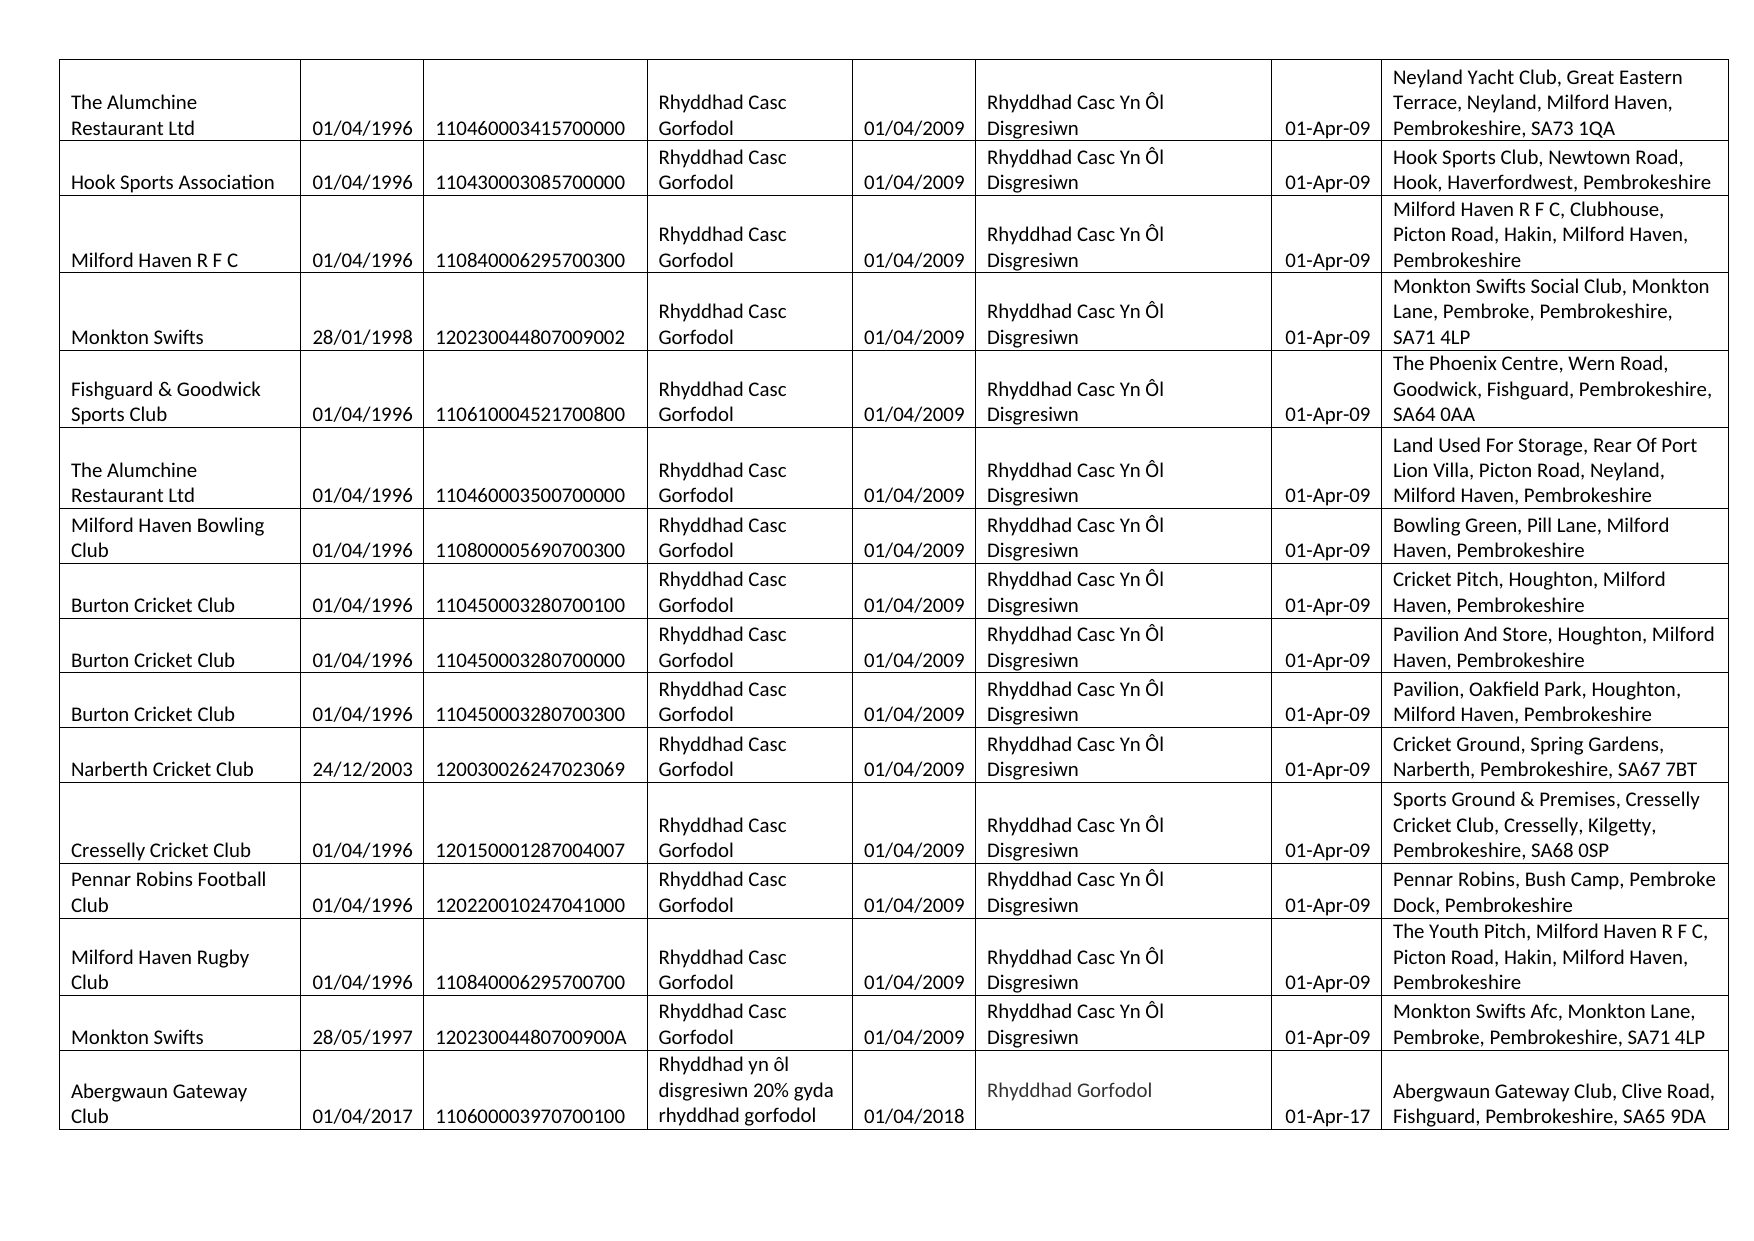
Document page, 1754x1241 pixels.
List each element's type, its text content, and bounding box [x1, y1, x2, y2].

table_cell 110460003500700000 [424, 428, 647, 508]
table_cell Milford Haven Rugby Club [60, 919, 300, 995]
table_cell Rhyddhad Casc Yn Ôl Disgresiwn [976, 864, 1271, 917]
table_cell 01-Apr-09 [1272, 783, 1381, 863]
table_cell Rhyddhad Casc Gorfodol [648, 141, 852, 195]
table_cell 110450003280700100 [424, 564, 647, 617]
table_cell 01/04/1996 [301, 673, 423, 727]
table_cell 120220010247041000 [424, 864, 647, 917]
table_cell Neyland Yacht Club, Great Eastern Terrace, Neyland, Milford Haven, Pembrokeshire, SA73 1QA [1382, 60, 1728, 140]
table_cell 110450003280700000 [424, 619, 647, 672]
table_cell Rhyddhad Casc Gorfodol [648, 428, 852, 508]
table_cell 110600003970700100 [424, 1051, 647, 1129]
table_cell 01/04/2009 [853, 673, 975, 727]
table_cell 01-Apr-09 [1272, 509, 1381, 563]
table_cell Rhyddhad Casc Yn Ôl Disgresiwn [976, 273, 1271, 349]
table_cell Monkton Swifts [60, 273, 300, 349]
table_cell Milford Haven Bowling Club [60, 509, 300, 563]
table_cell Hook Sports Association [60, 141, 300, 195]
table_cell Abergwaun Gateway Club, Clive Road, Fishguard, Pembrokeshire, SA65 9DA [1382, 1051, 1728, 1129]
table_cell Rhyddhad Casc Gorfodol [648, 509, 852, 563]
table_cell Rhyddhad Casc Gorfodol [648, 728, 852, 782]
table_cell Rhyddhad Casc Yn Ôl Disgresiwn [976, 996, 1271, 1049]
table_cell Pennar Robins Football Club [60, 864, 300, 917]
table_cell 01/04/2009 [853, 619, 975, 672]
table_cell Burton Cricket Club [60, 673, 300, 727]
table_cell 28/01/1998 [301, 273, 423, 349]
table_cell Rhyddhad Casc Yn Ôl Disgresiwn [976, 673, 1271, 727]
table_cell The Alumchine Restaurant Ltd [60, 428, 300, 508]
table_cell 01-Apr-09 [1272, 673, 1381, 727]
table_cell Rhyddhad Casc Yn Ôl Disgresiwn [976, 509, 1271, 563]
table_cell 01/04/2009 [853, 509, 975, 563]
table_cell 120030026247023069 [424, 728, 647, 782]
table_cell 01-Apr-09 [1272, 728, 1381, 782]
table_cell 01-Apr-09 [1272, 428, 1381, 508]
table_cell 01/04/2009 [853, 60, 975, 140]
table_cell 120150001287004007 [424, 783, 647, 863]
table_cell 01-Apr-09 [1272, 141, 1381, 195]
table_cell Rhyddhad Casc Gorfodol [648, 351, 852, 427]
table_cell Rhyddhad Casc Yn Ôl Disgresiwn [976, 141, 1271, 195]
table_cell 110840006295700300 [424, 196, 647, 272]
table_cell 01/04/2009 [853, 564, 975, 617]
table_cell 110430003085700000 [424, 141, 647, 195]
table_cell 01-Apr-17 [1272, 1051, 1381, 1129]
table_cell 01/04/1996 [301, 196, 423, 272]
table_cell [648, 60, 852, 140]
table_cell 01-Apr-09 [1272, 60, 1381, 140]
table_cell 01/04/1996 [301, 864, 423, 917]
table_cell Rhyddhad Casc Yn Ôl Disgresiwn [976, 919, 1271, 995]
table_cell 01/04/1996 [301, 428, 423, 508]
table_cell 01/04/1996 [301, 564, 423, 617]
table_cell 110800005690700300 [424, 509, 647, 563]
table_cell 01/04/2009 [853, 428, 975, 508]
table_cell 01/04/2009 [853, 864, 975, 917]
table_cell 01/04/2009 [853, 196, 975, 272]
table_cell 01/04/1996 [301, 351, 423, 427]
table_cell 01-Apr-09 [1272, 196, 1381, 272]
table_cell Rhyddhad Casc Yn Ôl Disgresiwn [976, 428, 1271, 508]
table_cell Rhyddhad Casc Yn Ôl Disgresiwn [976, 196, 1271, 272]
table_cell Rhyddhad Casc Gorfodol [648, 673, 852, 727]
table_cell 01-Apr-09 [1272, 864, 1381, 917]
table_cell 01/04/1996 [301, 783, 423, 863]
table_cell 01/04/1996 [301, 141, 423, 195]
table_cell Burton Cricket Club [60, 564, 300, 617]
table_cell Rhyddhad Casc Gorfodol [648, 564, 852, 617]
table_cell Rhyddhad Casc Gorfodol [648, 919, 852, 995]
table_cell Pavilion And Store, Houghton, Milford Haven, Pembrokeshire [1382, 619, 1728, 672]
table_cell Land Used For Storage, Rear Of Port Lion Villa, Picton Road, Neyland, Milford Haven, Pembrokeshire [1382, 428, 1728, 508]
table_cell 01/04/1996 [301, 919, 423, 995]
table_cell 01-Apr-09 [1272, 996, 1381, 1049]
table_cell Rhyddhad Casc Yn Ôl Disgresiwn [976, 728, 1271, 782]
table_cell Rhyddhad Casc Yn Ôl Disgresiwn [976, 619, 1271, 672]
table_cell Rhyddhad Casc Gorfodol [648, 196, 852, 272]
table_cell Rhyddhad Casc Yn Ôl Disgresiwn [976, 351, 1271, 427]
table_cell Rhyddhad Casc Gorfodol [648, 864, 852, 917]
table_cell Hook Sports Club, Newtown Road, Hook, Haverfordwest, Pembrokeshire [1382, 141, 1728, 195]
table_cell 01-Apr-09 [1272, 564, 1381, 617]
table_cell 110450003280700300 [424, 673, 647, 727]
table_cell 24/12/2003 [301, 728, 423, 782]
table_cell Cresselly Cricket Club [60, 783, 300, 863]
table_cell Rhyddhad Casc Yn Ôl Disgresiwn [976, 564, 1271, 617]
table_cell 110840006295700700 [424, 919, 647, 995]
table_cell Pennar Robins, Bush Camp, Pembroke Dock, Pembrokeshire [1382, 864, 1728, 917]
table_cell The Alumchine Restaurant Ltd [60, 60, 300, 140]
table_cell Cricket Ground, Spring Gardens, Narberth, Pembrokeshire, SA67 7BT [1382, 728, 1728, 782]
table_cell Rhyddhad Gorfodol [976, 1051, 1271, 1129]
table_cell 01/04/2017 [301, 1051, 423, 1129]
table_cell Pavilion, Oakfield Park, Houghton, Milford Haven, Pembrokeshire [1382, 673, 1728, 727]
table_cell The Phoenix Centre, Wern Road, Goodwick, Fishguard, Pembrokeshire, SA64 0AA [1382, 351, 1728, 427]
table_cell 12023004480700900A [424, 996, 647, 1049]
table_cell 01-Apr-09 [1272, 619, 1381, 672]
table_cell 01/04/1996 [301, 619, 423, 672]
table_cell The Youth Pitch, Milford Haven R F C, Picton Road, Hakin, Milford Haven, Pembrokeshire [1382, 919, 1728, 995]
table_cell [648, 1051, 852, 1129]
table_cell 01/04/1996 [301, 60, 423, 140]
table_cell 01-Apr-09 [1272, 919, 1381, 995]
table_cell 110610004521700800 [424, 351, 647, 427]
table_cell Burton Cricket Club [60, 619, 300, 672]
table_cell 01/04/1996 [301, 509, 423, 563]
table_cell 01/04/2018 [853, 1051, 975, 1129]
table_cell Rhyddhad Casc Gorfodol [648, 273, 852, 349]
table_cell Rhyddhad Casc Gorfodol [648, 619, 852, 672]
table_cell 01-Apr-09 [1272, 273, 1381, 349]
table_cell Rhyddhad Casc Yn Ôl Disgresiwn [976, 783, 1271, 863]
table_cell 120230044807009002 [424, 273, 647, 349]
table_cell Milford Haven R F C, Clubhouse, Picton Road, Hakin, Milford Haven, Pembrokeshire [1382, 196, 1728, 272]
table_cell Bowling Green, Pill Lane, Milford Haven, Pembrokeshire [1382, 509, 1728, 563]
table_cell Rhyddhad Casc Gorfodol [648, 783, 852, 863]
table_cell 01/04/2009 [853, 728, 975, 782]
table_cell 01/04/2009 [853, 351, 975, 427]
table_cell 01/04/2009 [853, 783, 975, 863]
table_cell Cricket Pitch, Houghton, Milford Haven, Pembrokeshire [1382, 564, 1728, 617]
table_cell 110460003415700000 [424, 60, 647, 140]
table_cell 01/04/2009 [853, 141, 975, 195]
table_cell Monkton Swifts Social Club, Monkton Lane, Pembroke, Pembrokeshire, SA71 4LP [1382, 273, 1728, 349]
table_cell Milford Haven R F C [60, 196, 300, 272]
table_cell 01-Apr-09 [1272, 351, 1381, 427]
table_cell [976, 60, 1271, 140]
table_cell Monkton Swifts Afc, Monkton Lane, Pembroke, Pembrokeshire, SA71 4LP [1382, 996, 1728, 1049]
table_cell Fishguard & Goodwick Sports Club [60, 351, 300, 427]
table_cell Abergwaun Gateway Club [60, 1051, 300, 1129]
table_cell Monkton Swifts [60, 996, 300, 1049]
table_cell 01/04/2009 [853, 996, 975, 1049]
table_cell Sports Ground & Premises, Cresselly Cricket Club, Cresselly, Kilgetty, Pembrokeshire, SA68 0SP [1382, 783, 1728, 863]
table_cell Narberth Cricket Club [60, 728, 300, 782]
table_cell Rhyddhad Casc Gorfodol [648, 996, 852, 1049]
table_cell 01/04/2009 [853, 919, 975, 995]
table_cell 01/04/2009 [853, 273, 975, 349]
table_cell 28/05/1997 [301, 996, 423, 1049]
